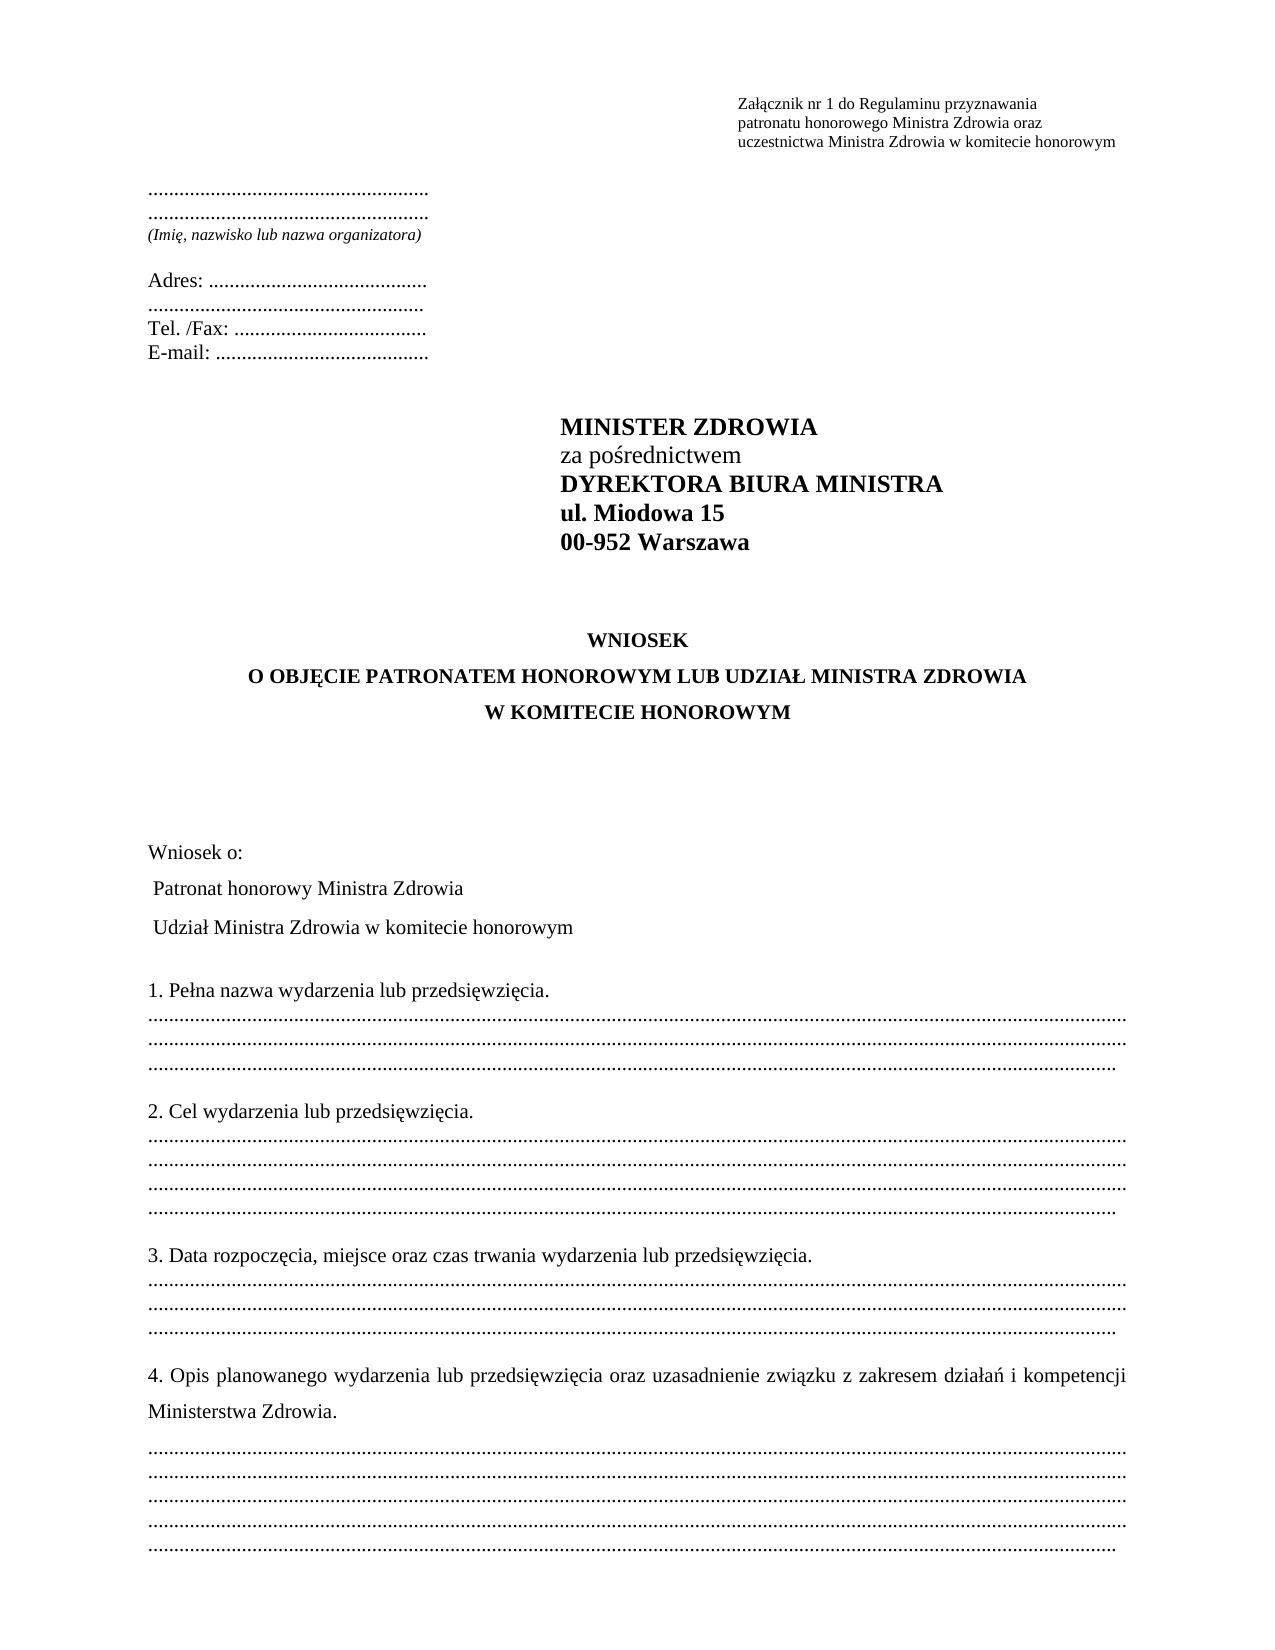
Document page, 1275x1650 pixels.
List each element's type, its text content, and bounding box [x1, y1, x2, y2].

text 1. Pełna nazwa wydarzenia lub przedsięwzięcia. [148, 978, 1127, 1002]
text Adres: .......................................... [148, 267, 1127, 292]
text MINISTER ZDROWIA [560, 412, 1127, 441]
text .................................................................................................................................................................................................................................................................................................................................................................................................................................................................................................................................................................................... .......................................................................................................................................................................................... [148, 1123, 1127, 1219]
text O OBJĘCIE PATRONATEM HONOROWYM LUB UDZIAŁ MINISTRA ZDROWIA [148, 664, 1127, 688]
text  Udział Ministra Zdrowia w komitecie honorowym [148, 915, 1127, 940]
text za pośrednictwem [560, 441, 1127, 469]
text E-mail: ......................................... [148, 340, 1127, 364]
text Wniosek o: [148, 840, 1127, 864]
text (Imię, nazwisko lub nazwa organizatora) [148, 224, 1127, 243]
text ...................................................... [148, 176, 1127, 200]
text 3. Data rozpoczęcia, miejsce oraz czas trwania wydarzenia lub przedsięwzięcia. [148, 1243, 1127, 1267]
text 00-952 Warszawa [560, 527, 1127, 556]
text ..................................................... [148, 292, 1127, 316]
text ...................................................... [148, 200, 1127, 224]
text W KOMITECIE HONOROWYM [148, 700, 1127, 724]
text uczestnictwa Ministra Zdrowia w komitecie honorowym [738, 132, 1127, 151]
text 2. Cel wydarzenia lub przedsięwzięcia. [148, 1098, 1127, 1123]
text  Patronat honorowy Ministra Zdrowia [148, 876, 1127, 902]
text DYREKTORA BIURA MINISTRA [560, 469, 1127, 498]
text WNIOSEK [148, 628, 1127, 652]
text 4. Opis planowanego wydarzenia lub przedsięwzięcia oraz uzasadnienie związku z zakresem działań i kompetencji Ministerstwa Zdrowia. [148, 1363, 1127, 1423]
text ul. Miodowa 15 [560, 498, 1127, 527]
text Załącznik nr 1 do Regulaminu przyznawania [738, 94, 1127, 113]
text patronatu honorowego Ministra Zdrowia oraz [664, 113, 1127, 132]
text Tel. /Fax: ..................................... [148, 316, 1127, 340]
